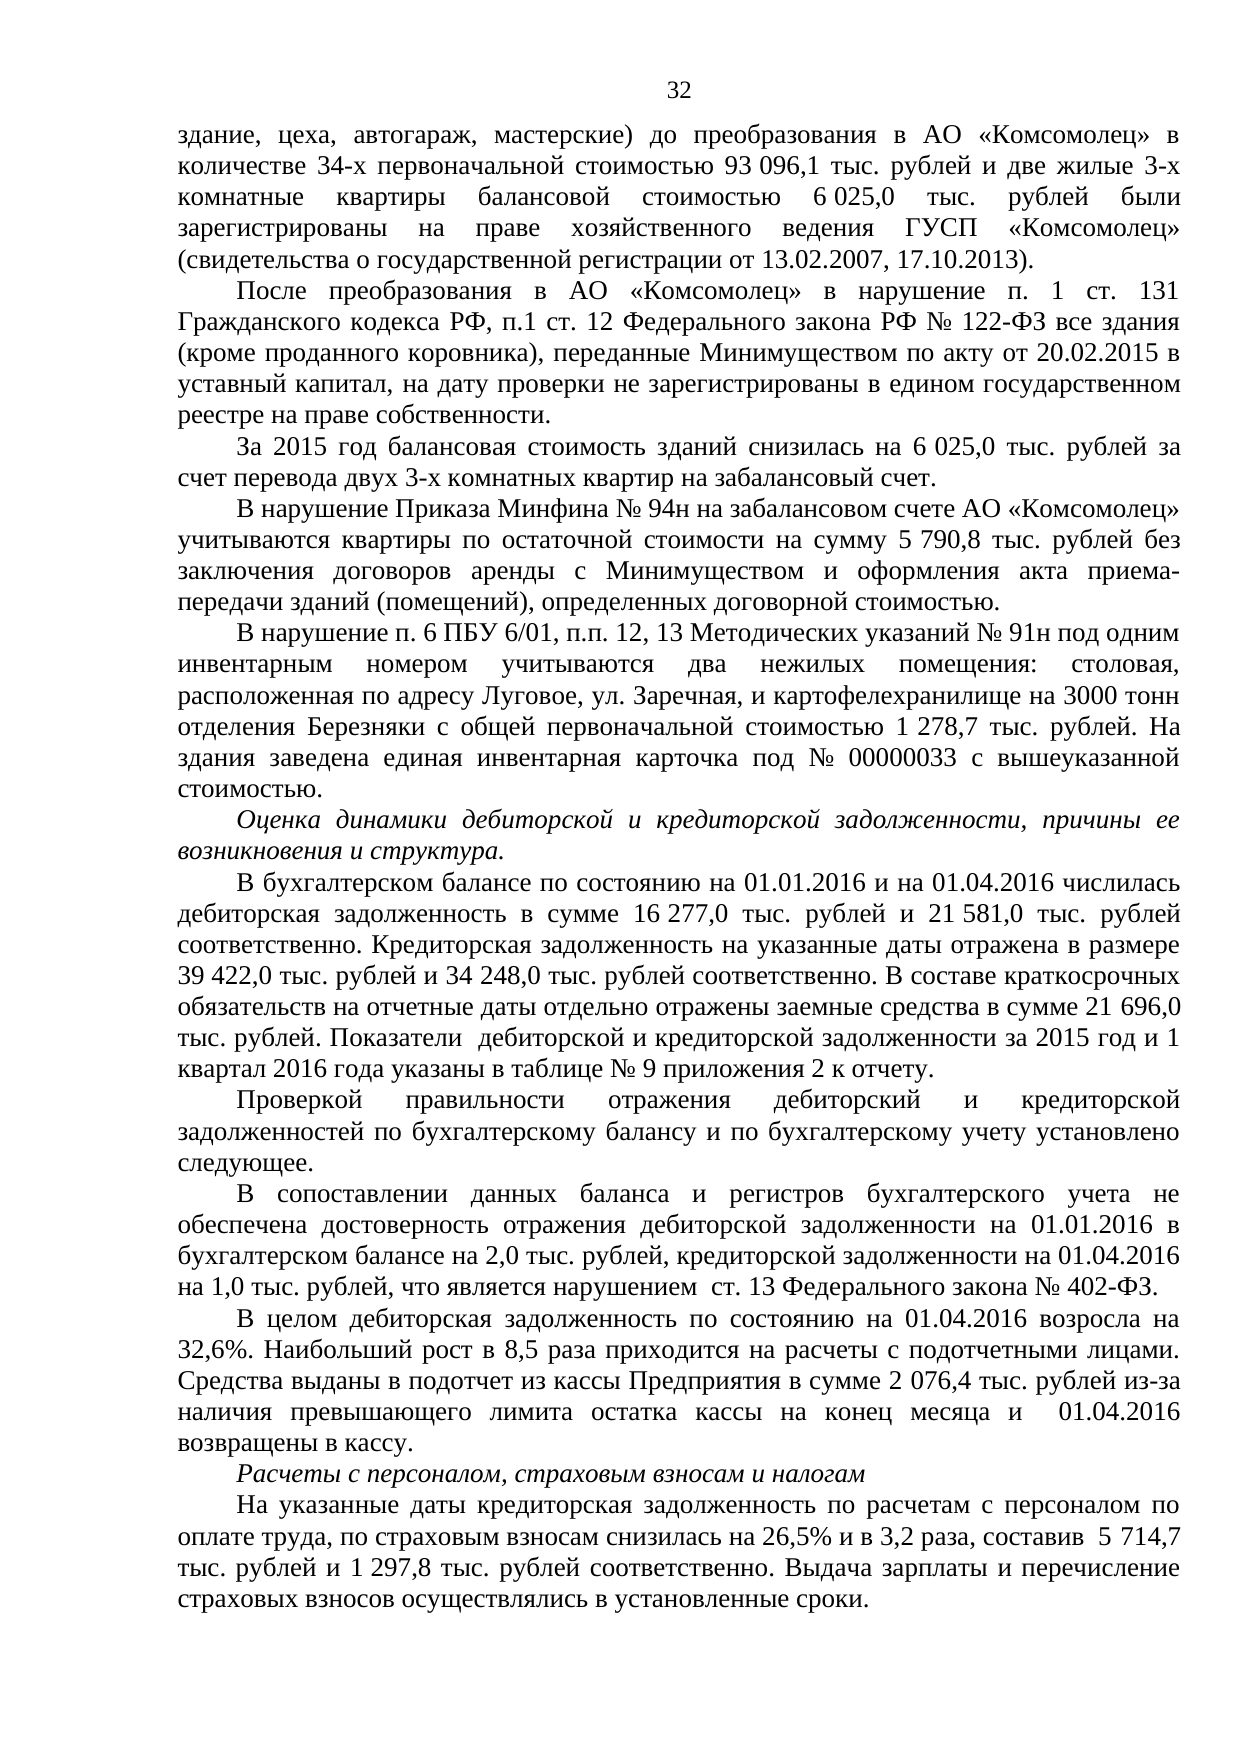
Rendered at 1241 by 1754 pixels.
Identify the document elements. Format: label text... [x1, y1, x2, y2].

text Расчеты с персоналом, страховым взносам и налогам [177, 1457, 1181, 1488]
text Проверкой правильности отражения дебиторский и кредиторской задолженностей по бухгалтерскому балансу и по бухгалтерскому учету установлено следующее. [177, 1084, 1181, 1177]
text В нарушение п. 6 ПБУ 6/01, п.п. 12, 13 Методических указаний № 91н под одним инвентарным номером учитываются два нежилых помещения: столовая, расположенная по адресу Луговое, ул. Заречная, и картофелехранилище на 3000 тонн отделения Березняки с общей первоначальной стоимостью 1 278,7 тыс. рублей. На здания заведена единая инвентарная карточка под № 00000033 с вышеуказанной стоимостью. [177, 616, 1181, 803]
text После преобразования в АО «Комсомолец» в нарушение п. 1 ст. 131 Гражданского кодекса РФ, п.1 ст. 12 Федерального закона РФ № 122-ФЗ все здания (кроме проданного коровника), переданные Минимуществом по акту от 20.02.2015 в уставный капитал, на дату проверки не зарегистрированы в едином государственном реестре на праве собственности. [177, 274, 1181, 429]
text За 2015 год балансовая стоимость зданий снизилась на 6 025,0 тыс. рублей за счет перевода двух 3-х комнатных квартир на забалансовый счет. [177, 429, 1181, 492]
text На указанные даты кредиторская задолженность по расчетам с персоналом по оплате труда, по страховым взносам снизилась на 26,5% и в 3,2 раза, составив 5 714,7 тыс. рублей и 1 297,8 тыс. рублей соответственно. Выдача зарплаты и перечисление страховых взносов осуществлялись в установленные сроки. [177, 1488, 1181, 1613]
text В нарушение Приказа Минфина № 94н на забалансовом счете АО «Комсомолец» учитываются квартиры по остаточной стоимости на сумму 5 790,8 тыс. рублей без заключения договоров аренды с Минимуществом и оформления акта приема-передачи зданий (помещений), определенных договорной стоимостью. [177, 492, 1181, 616]
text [177, 118, 1181, 274]
text В целом дебиторская задолженность по состоянию на 01.04.2016 возросла на 32,6%. Наибольший рост в 8,5 раза приходится на расчеты с подотчетными лицами. Средства выданы в подотчет из кассы Предприятия в сумме 2 076,4 тыс. рублей из-за наличия превышающего лимита остатка кассы на конец месяца и 01.04.2016 возвращены в кассу. [177, 1302, 1181, 1457]
text В бухгалтерском балансе по состоянию на 01.01.2016 и на 01.04.2016 числилась дебиторская задолженность в сумме 16 277,0 тыс. рублей и 21 581,0 тыс. рублей соответственно. Кредиторская задолженность на указанные даты отражена в размере 39 422,0 тыс. рублей и 34 248,0 тыс. рублей соответственно. В составе краткосрочных обязательств на отчетные даты отдельно отражены заемные средства в сумме 21 696,0 тыс. рублей. Показатели дебиторской и кредиторской задолженности за 2015 год и 1 квартал 2016 года указаны в таблице № 9 приложения 2 к отчету. [177, 866, 1181, 1084]
text В сопоставлении данных баланса и регистров бухгалтерского учета не обеспечена достоверность отражения дебиторской задолженности на 01.01.2016 в бухгалтерском балансе на 2,0 тыс. рублей, кредиторской задолженности на 01.04.2016 на 1,0 тыс. рублей, что является нарушением ст. 13 Федерального закона № 402-ФЗ. [177, 1177, 1181, 1302]
text Оценка динамики дебиторской и кредиторской задолженности, причины ее возникновения и структура. [177, 803, 1181, 866]
